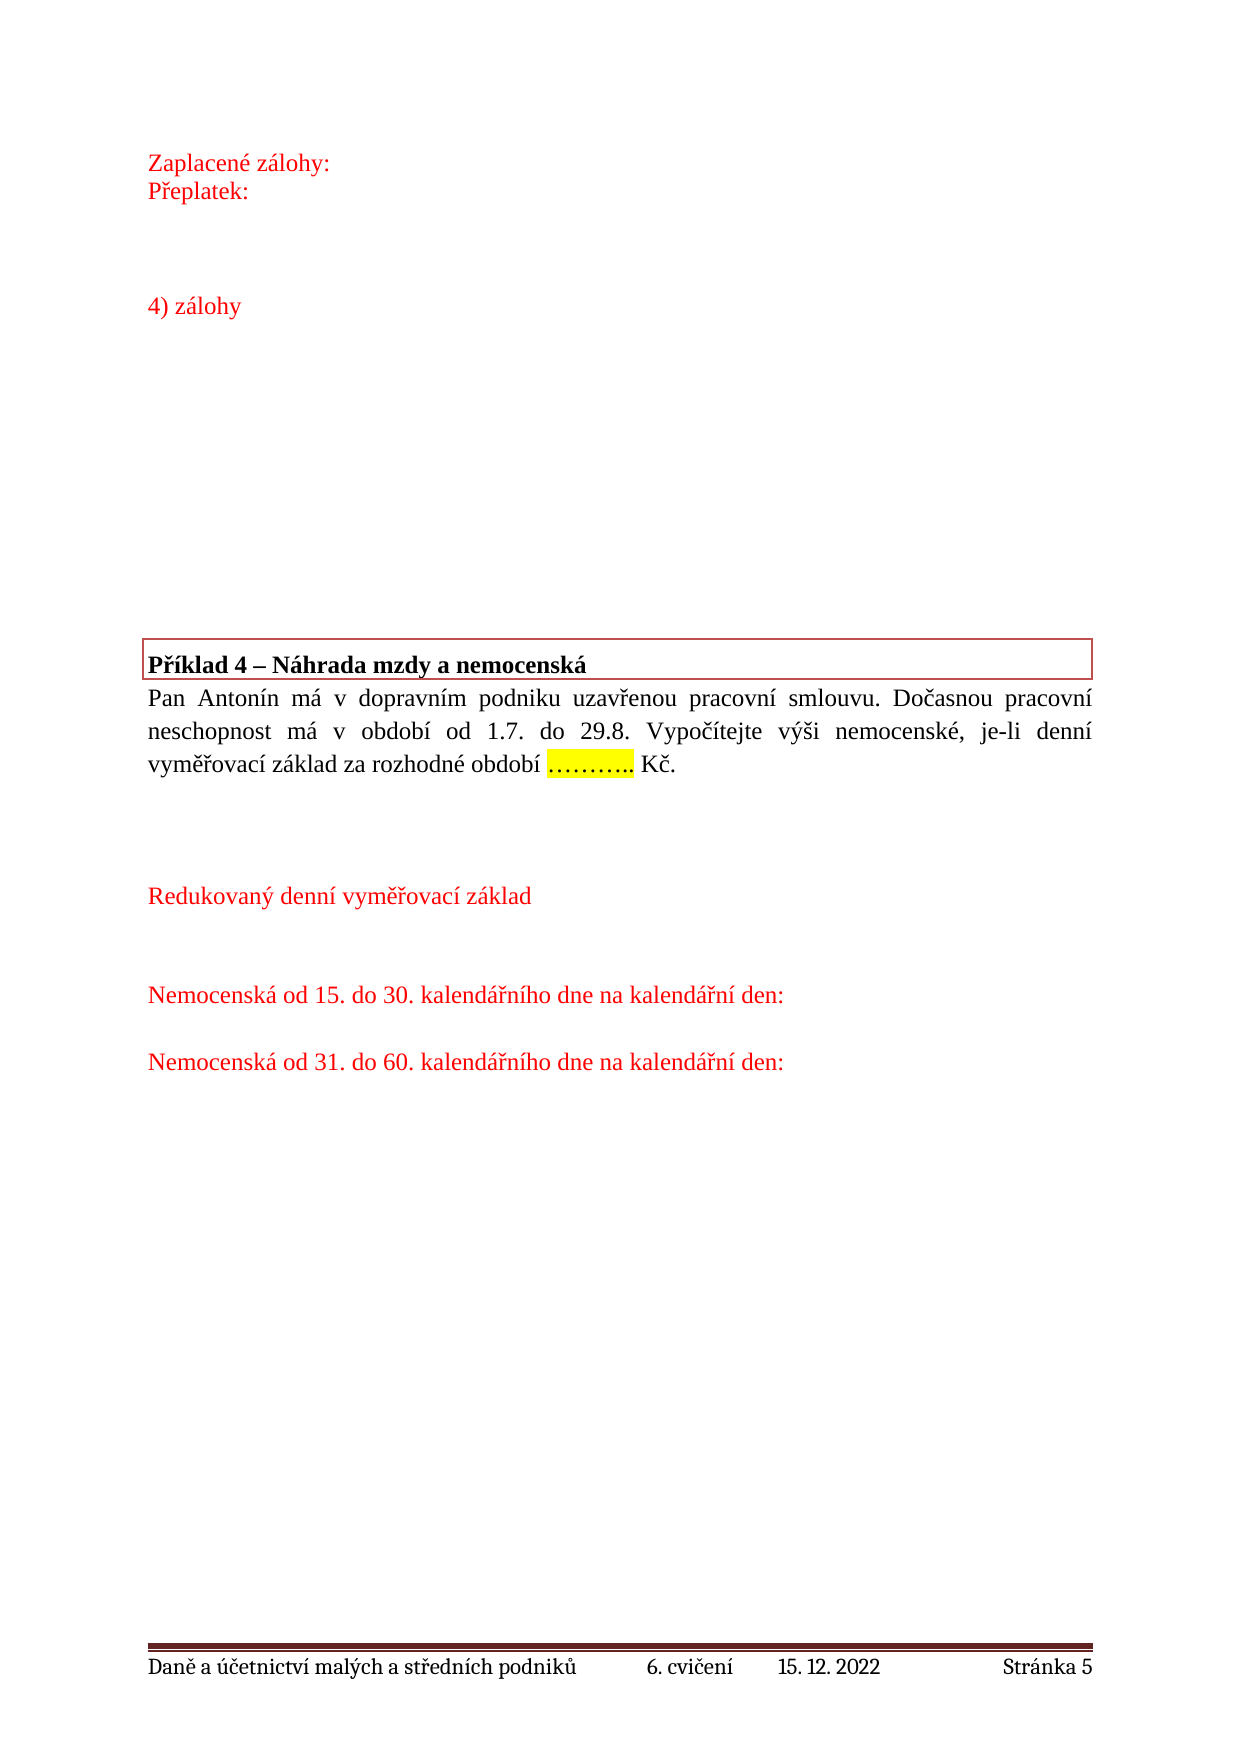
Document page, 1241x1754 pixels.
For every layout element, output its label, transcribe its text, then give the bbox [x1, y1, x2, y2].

text 4) zálohy [148, 291, 1093, 320]
text Přeplatek: [148, 176, 1093, 205]
text Zaplacené zálohy: [148, 148, 1093, 176]
text Pan Antonín má v dopravním podniku uzavřenou pracovní smlouvu. Dočasnou pracovní neschopnost má v období od 1.7. do 29.8. Vypočítejte výši nemocenské, je-li denní vyměřovací základ za rozhodné období ……….. Kč. [148, 683, 1093, 778]
text Nemocenská od 31. do 60. kalendářního dne na kalendářní den: [148, 1047, 1093, 1075]
text Redukovaný denní vyměřovací základ [148, 881, 1093, 910]
text Nemocenská od 15. do 30. kalendářního dne na kalendářní den: [148, 981, 1093, 1009]
text Příklad 4 – Náhrada mzdy a nemocenská [148, 650, 1091, 678]
